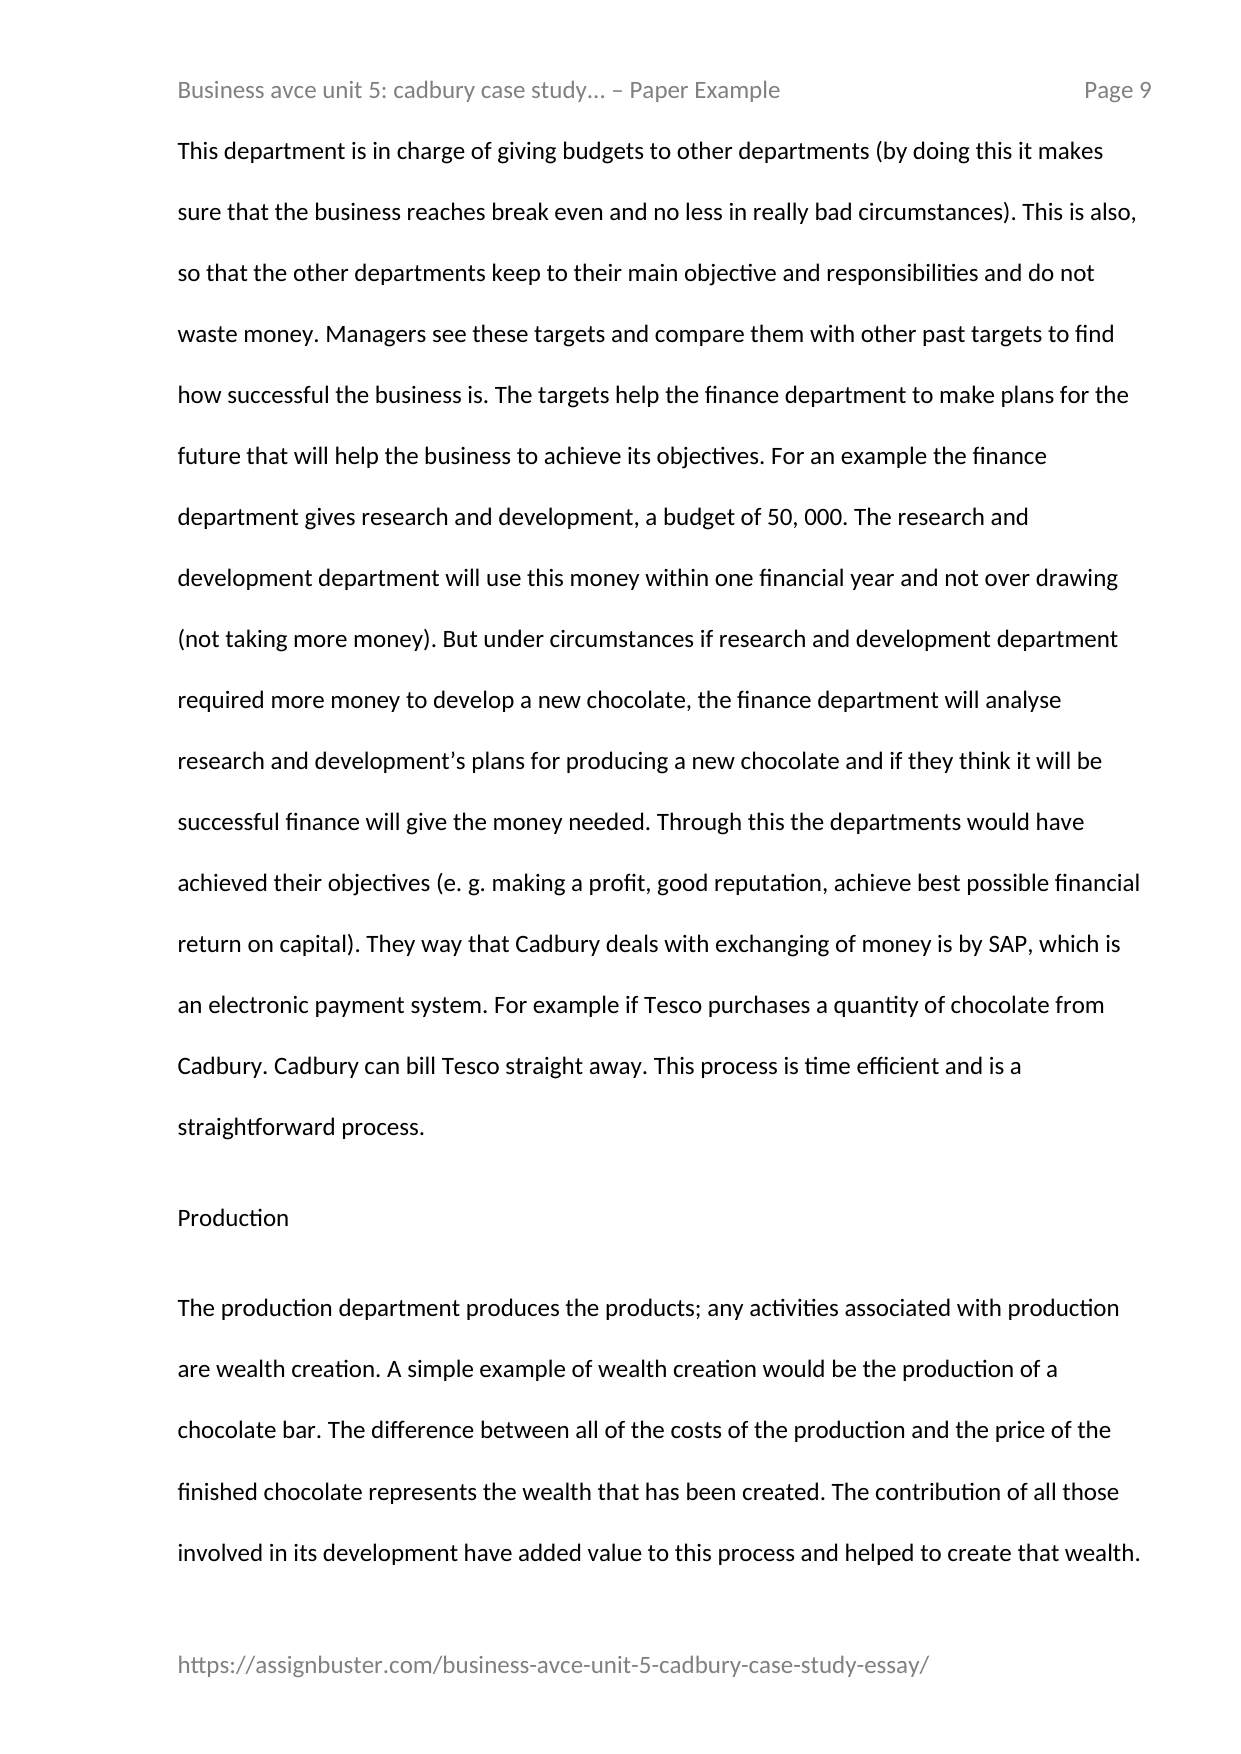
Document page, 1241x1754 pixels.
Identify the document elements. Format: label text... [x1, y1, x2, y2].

text This department is in charge of giving budgets to other departments (by doing this it makes sure that the business reaches break even and no less in really bad circumstances). This is also, so that the other departments keep to their main objective and responsibilities and do not waste money. Managers see these targets and compare them with other past targets to find how successful the business is. The targets help the finance department to make plans for the future that will help the business to achieve its objectives. For an example the finance department gives research and development, a budget of 50, 000. The research and development department will use this money within one financial year and not over drawing (not taking more money). But under circumstances if research and development department required more money to develop a new chocolate, the finance department will analyse research and development’s plans for producing a new chocolate and if they think it will be successful finance will give the money needed. Through this the departments would have achieved their objectives (e. g. making a profit, good reputation, achieve best possible financial return on capital). They way that Cadbury deals with exchanging of money is by SAP, which is an electronic payment system. For example if Tesco purchases a quantity of chocolate from Cadbury. Cadbury can bill Tesco straight away. This process is time efficient and is a straightforward process. [177, 135, 1152, 1142]
text The production department produces the products; any activities associated with production are wealth creation. A simple example of wealth creation would be the production of a chocolate bar. The difference between all of the costs of the production and the price of the finished chocolate represents the wealth that has been created. The contribution of all those involved in its development have added value to this process and helped to create that wealth. [177, 1292, 1152, 1567]
text Production [177, 1202, 1152, 1232]
